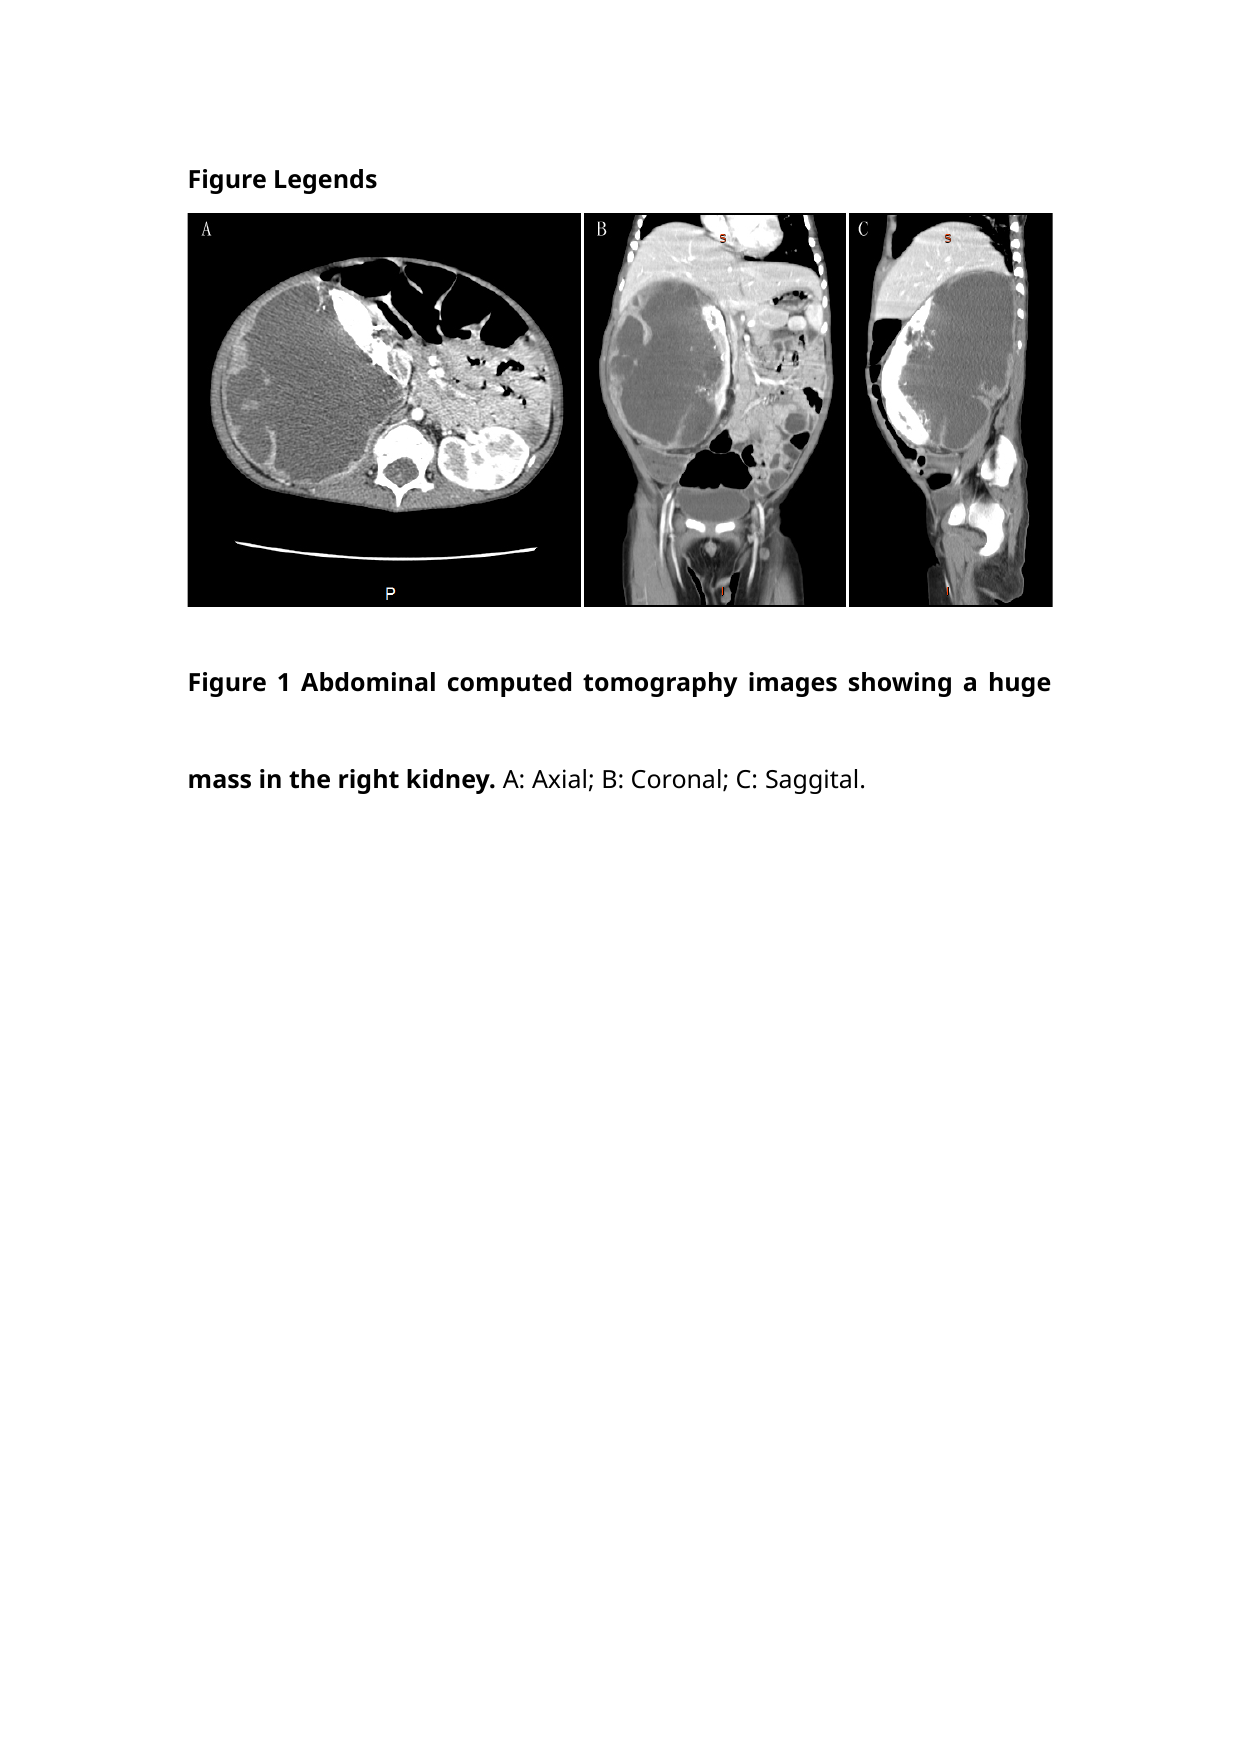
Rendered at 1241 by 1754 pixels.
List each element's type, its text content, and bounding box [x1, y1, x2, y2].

picture [187, 213, 1053, 607]
text Figure 1 Abdominal computed tomography images showing a huge mass in the right kidney. A: Axial; B: Coronal; C: Saggital. [187, 649, 1053, 811]
text Figure Legends [187, 162, 1053, 196]
